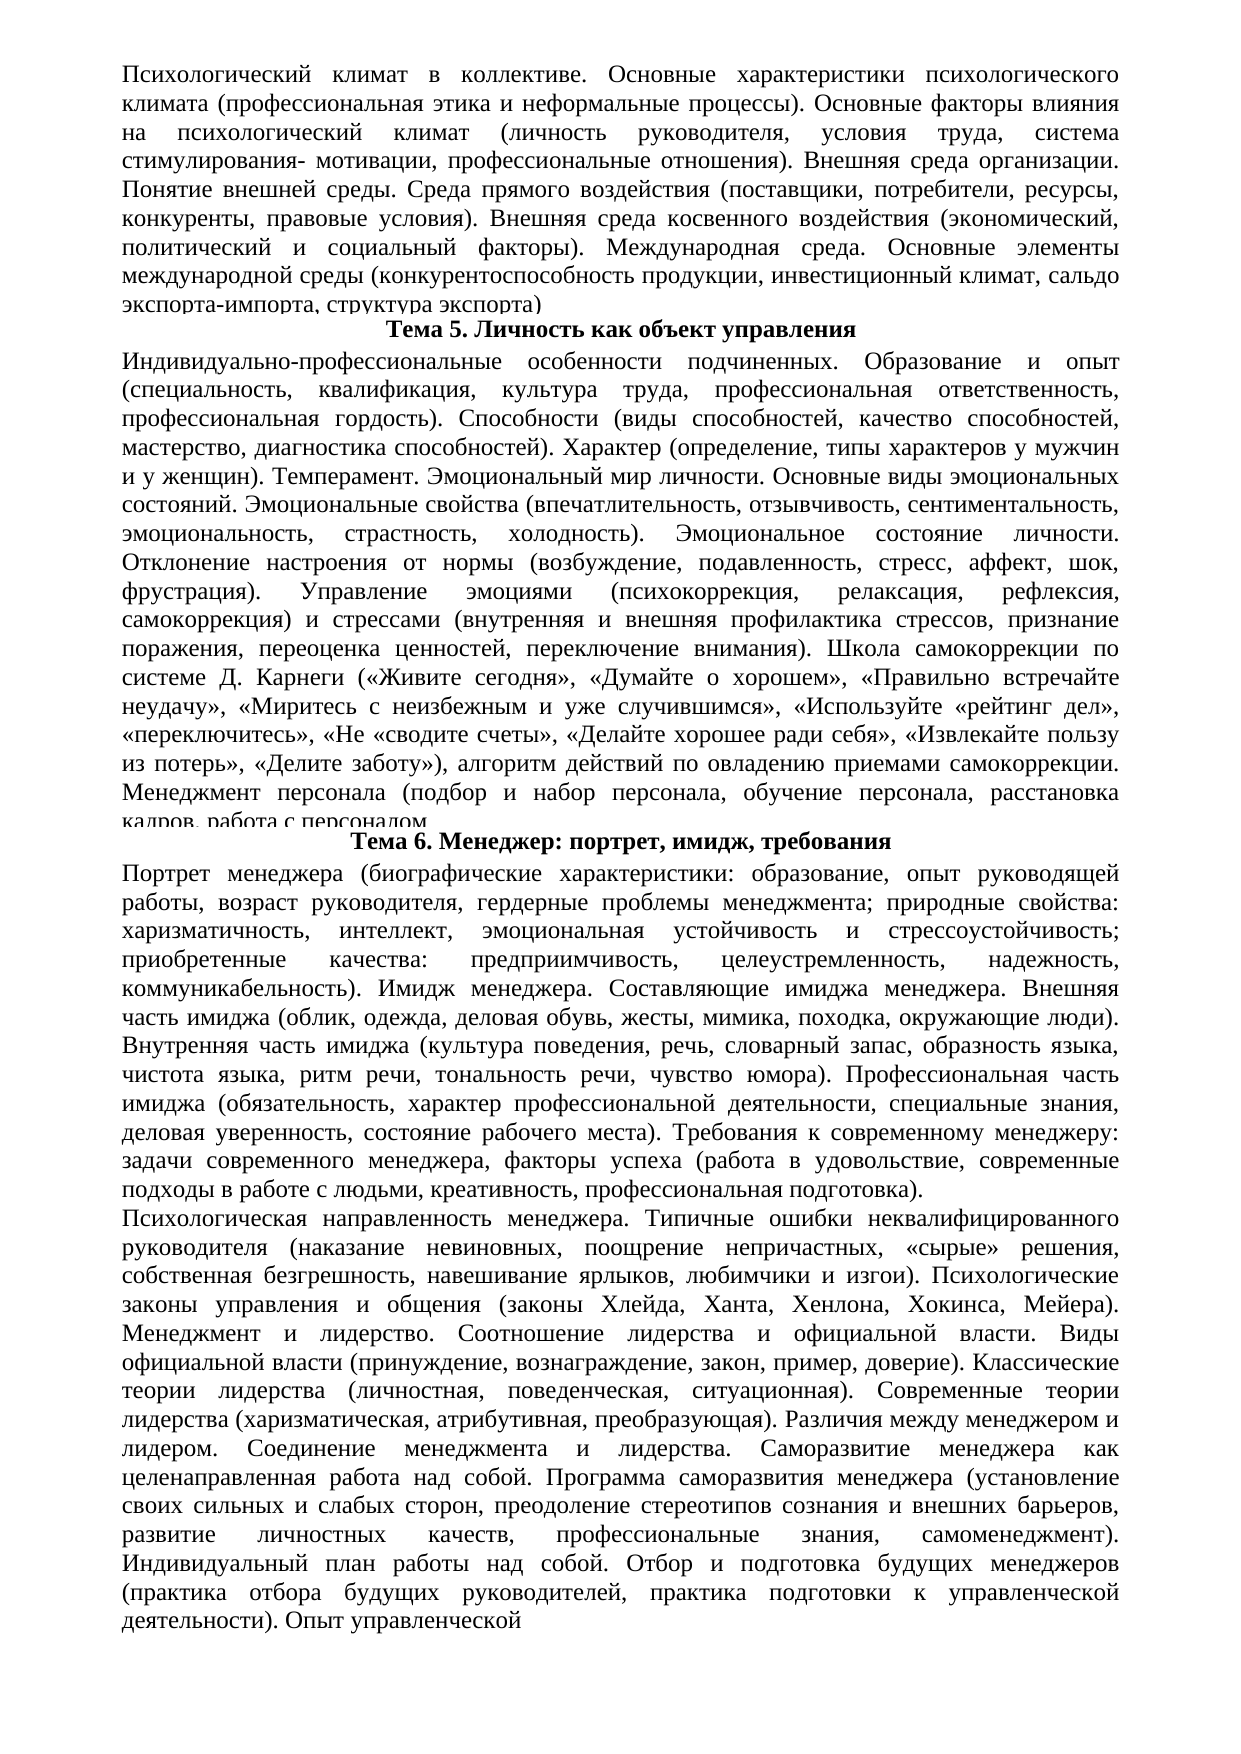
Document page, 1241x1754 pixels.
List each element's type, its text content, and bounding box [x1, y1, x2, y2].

table_cell Индивидуально-профессиональные особенности подчиненных. Образование и опыт (специальность, квалификация, культура труда, профессиональная ответственность, профессиональная гордость). Способности (виды способностей, качество способностей, мастерство, диагностика способностей). Характер (определение, типы характеров у мужчин и у женщин). Темперамент. Эмоциональный мир личности. Основные виды эмоциональных состояний. Эмоциональные свойства (впечатлительность, отзывчивость, сентиментальность, эмоциональность, страстность, холодность). Эмоциональное состояние личности. Отклонение настроения от нормы (возбуждение, подавленность, стресс, аффект, шок, фрустрация). Управление эмоциями (психокоррекция, релаксация, рефлексия, самокоррекция) и стрессами (внутренняя и внешняя профилактика стрессов, признание поражения, переоценка ценностей, переключение внимания). Школа самокоррекции по системе Д. Карнеги («Живите сегодня», «Думайте о хорошем», «Правильно встречайте неудачу», «Миритесь с неизбежным и уже случившимся», «Используйте «рейтинг дел», «переключитесь», «Не «сводите счеты», «Делайте хорошее ради себя», «Извлекайте пользу из потерь», «Делите заботу»), алгоритм действий по овладению приемами самокоррекции. Менеджмент персонала (подбор и набор персонала, обучение персонала, расстановка кадров, работа с персоналом [118, 346, 1124, 826]
table_cell Тема 6. Менеджер: портрет, имидж, требования [118, 826, 1124, 858]
table_cell Портрет менеджера (биографические характеристики: образование, опыт руководящей работы, возраст руководителя, гердерные проблемы менеджмента; природные свойства: харизматичность, интеллект, эмоциональная устойчивость и стрессоустойчивость; приобретенные качества: предприимчивость, целеустремленность, надежность, коммуникабельность). Имидж менеджера. Составляющие имиджа менеджера. Внешняя часть имиджа (облик, одежда, деловая обувь, жесты, мимика, походка, окружающие люди). Внутренняя часть имиджа (культура поведения, речь, словарный запас, образность языка, чистота языка, ритм речи, тональность речи, чувство юмора). Профессиональная часть имиджа (обязательность, характер профессиональной деятельности, специальные знания, деловая уверенность, состояние рабочего места). Требования к современному менеджеру: задачи современного менеджера, факторы успеха (работа в удовольствие, современные подходы в работе с людьми, креативность, профессиональная подготовка). Психологическая направленность менеджера. Типичные ошибки неквалифицированного руководителя (наказание невиновных, поощрение непричастных, «сырые» решения, собственная безгрешность, навешивание ярлыков, любимчики и изгои). Психологические законы управления и общения (законы Хлейда, Ханта, Хенлона, Хокинса, Мейера). Менеджмент и лидерство. Соотношение лидерства и официальной власти. Виды официальной власти (принуждение, вознаграждение, закон, пример, доверие). Классические теории лидерства (личностная, поведенческая, ситуационная). Современные теории лидерства (харизматическая, атрибутивная, преобразующая). Различия между менеджером и лидером. Соединение менеджмента и лидерства. Саморазвитие менеджера как целенаправленная работа над собой. Программа саморазвития менеджера (установление своих сильных и слабых сторон, преодоление стереотипов сознания и внешних барьеров, развитие личностных качеств, профессиональные знания, самоменеджмент). Индивидуальный план работы над собой. Отбор и подготовка будущих менеджеров (практика отбора будущих руководителей, практика подготовки к управленческой деятельности). Опыт управленческой [118, 858, 1124, 1662]
table_header Психологический климат в коллективе. Основные характеристики психологического климата (профессиональная этика и неформальные процессы). Основные факторы влияния на психологический климат (личность руководителя, условия труда, система стимулирования- мотивации, профессиональные отношения). Внешняя среда организации. Понятие внешней среды. Среда прямого воздействия (поставщики, потребители, ресурсы, конкуренты, правовые условия). Внешняя среда косвенного воздействия (экономический, политический и социальный факторы). Международная среда. Основные элементы международной среды (конкурентоспособность продукции, инвестиционный климат, сальдо экспорта-импорта, структура экспорта) [118, 59, 1124, 314]
table_cell Тема 5. Личность как объект управления [118, 314, 1124, 346]
